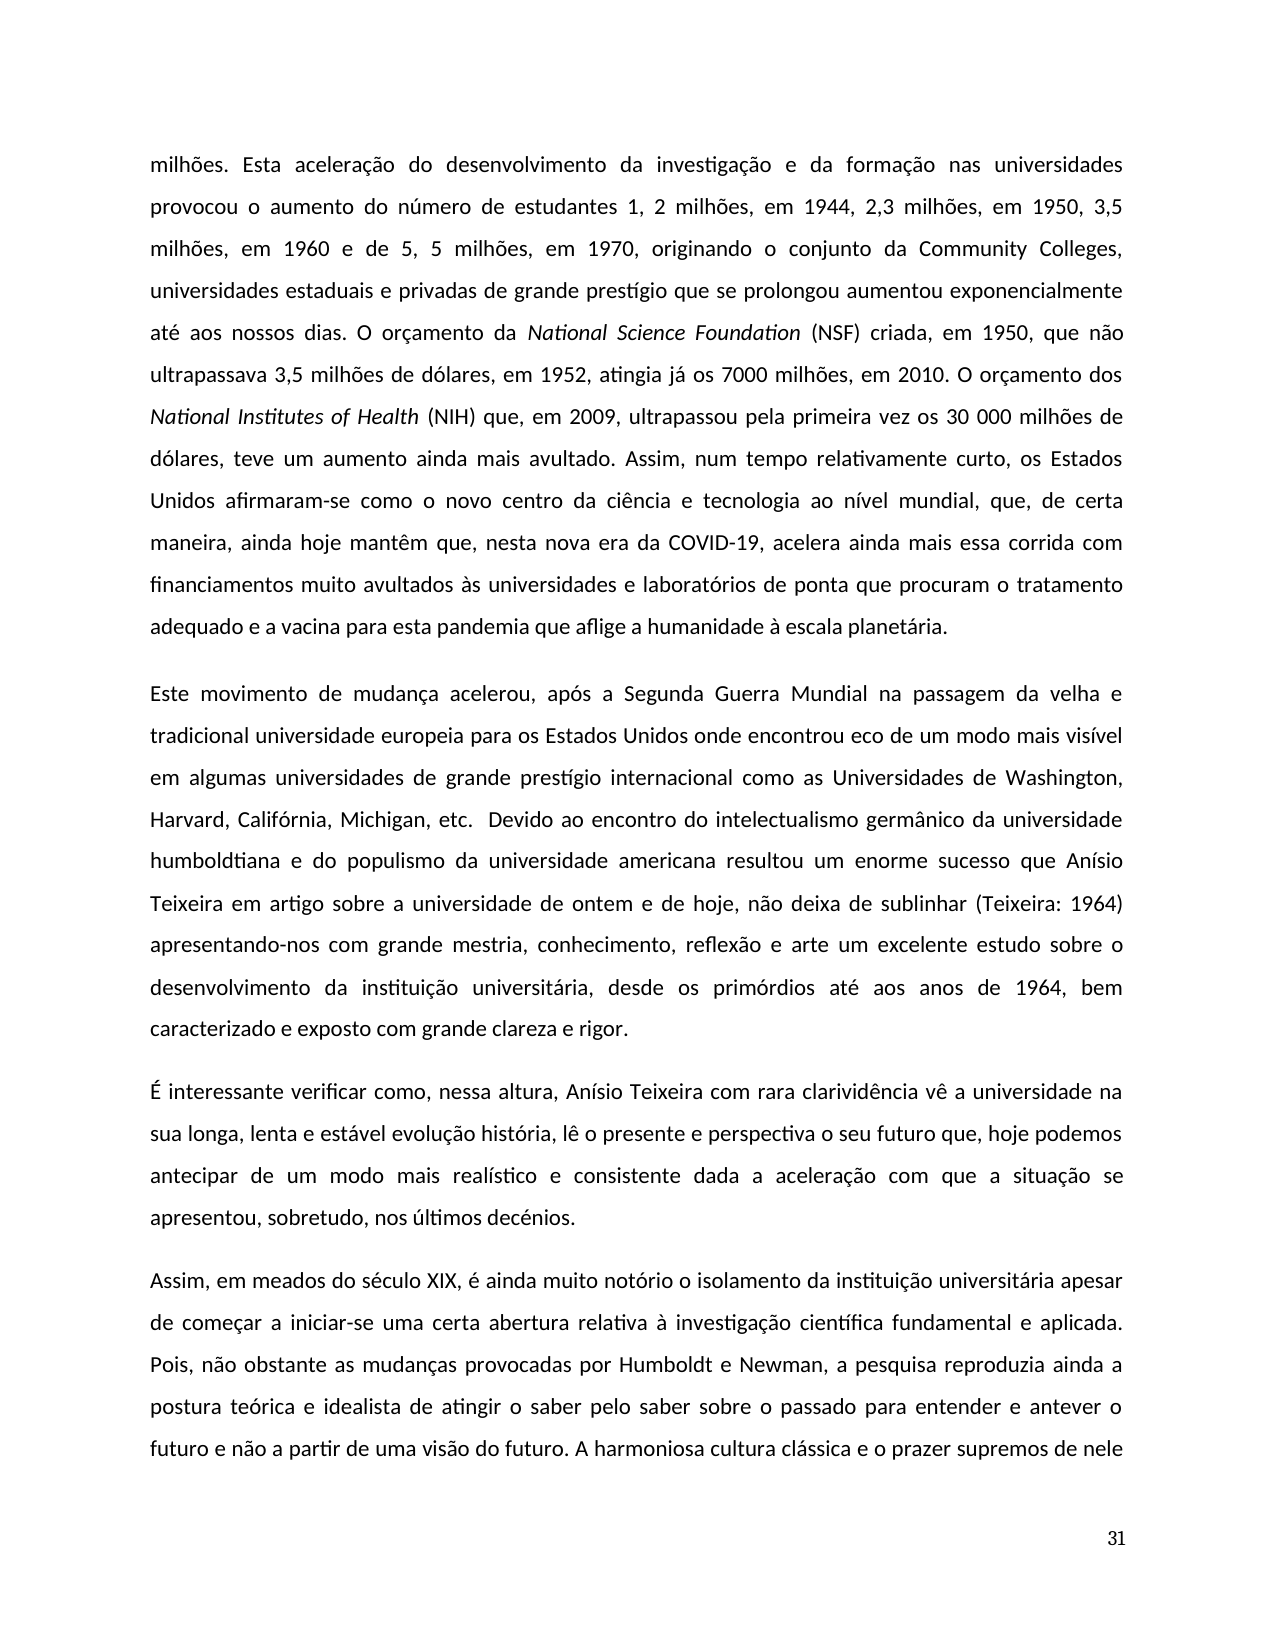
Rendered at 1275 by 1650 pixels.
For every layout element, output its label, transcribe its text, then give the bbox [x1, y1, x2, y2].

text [150, 150, 1125, 640]
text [150, 1266, 1125, 1462]
text É interessante verificar como, nessa altura, Anísio Teixeira com rara clarividência vê a universidade na sua longa, lenta e estável evolução história, lê o presente e perspectiva o seu futuro que, hoje podemos antecipar de um modo mais realístico e consistente dada a aceleração com que a situação se apresentou, sobretudo, nos últimos decénios. [150, 1077, 1125, 1231]
text Este movimento de mudança acelerou, após a Segunda Guerra Mundial na passagem da velha e tradicional universidade europeia para os Estados Unidos onde encontrou eco de um modo mais visível em algumas universidades de grande prestígio internacional como as Universidades de Washington, Harvard, Califórnia, Michigan, etc. Devido ao encontro do intelectualismo germânico da universidade humboldtiana e do populismo da universidade americana resultou um enorme sucesso que Anísio Teixeira em artigo sobre a universidade de ontem e de hoje, não deixa de sublinhar (Teixeira: 1964) apresentando-nos com grande mestria, conhecimento, reflexão e arte um excelente estudo sobre o desenvolvimento da instituição universitária, desde os primórdios até aos anos de 1964, bem caracterizado e exposto com grande clareza e rigor. [150, 679, 1125, 1043]
